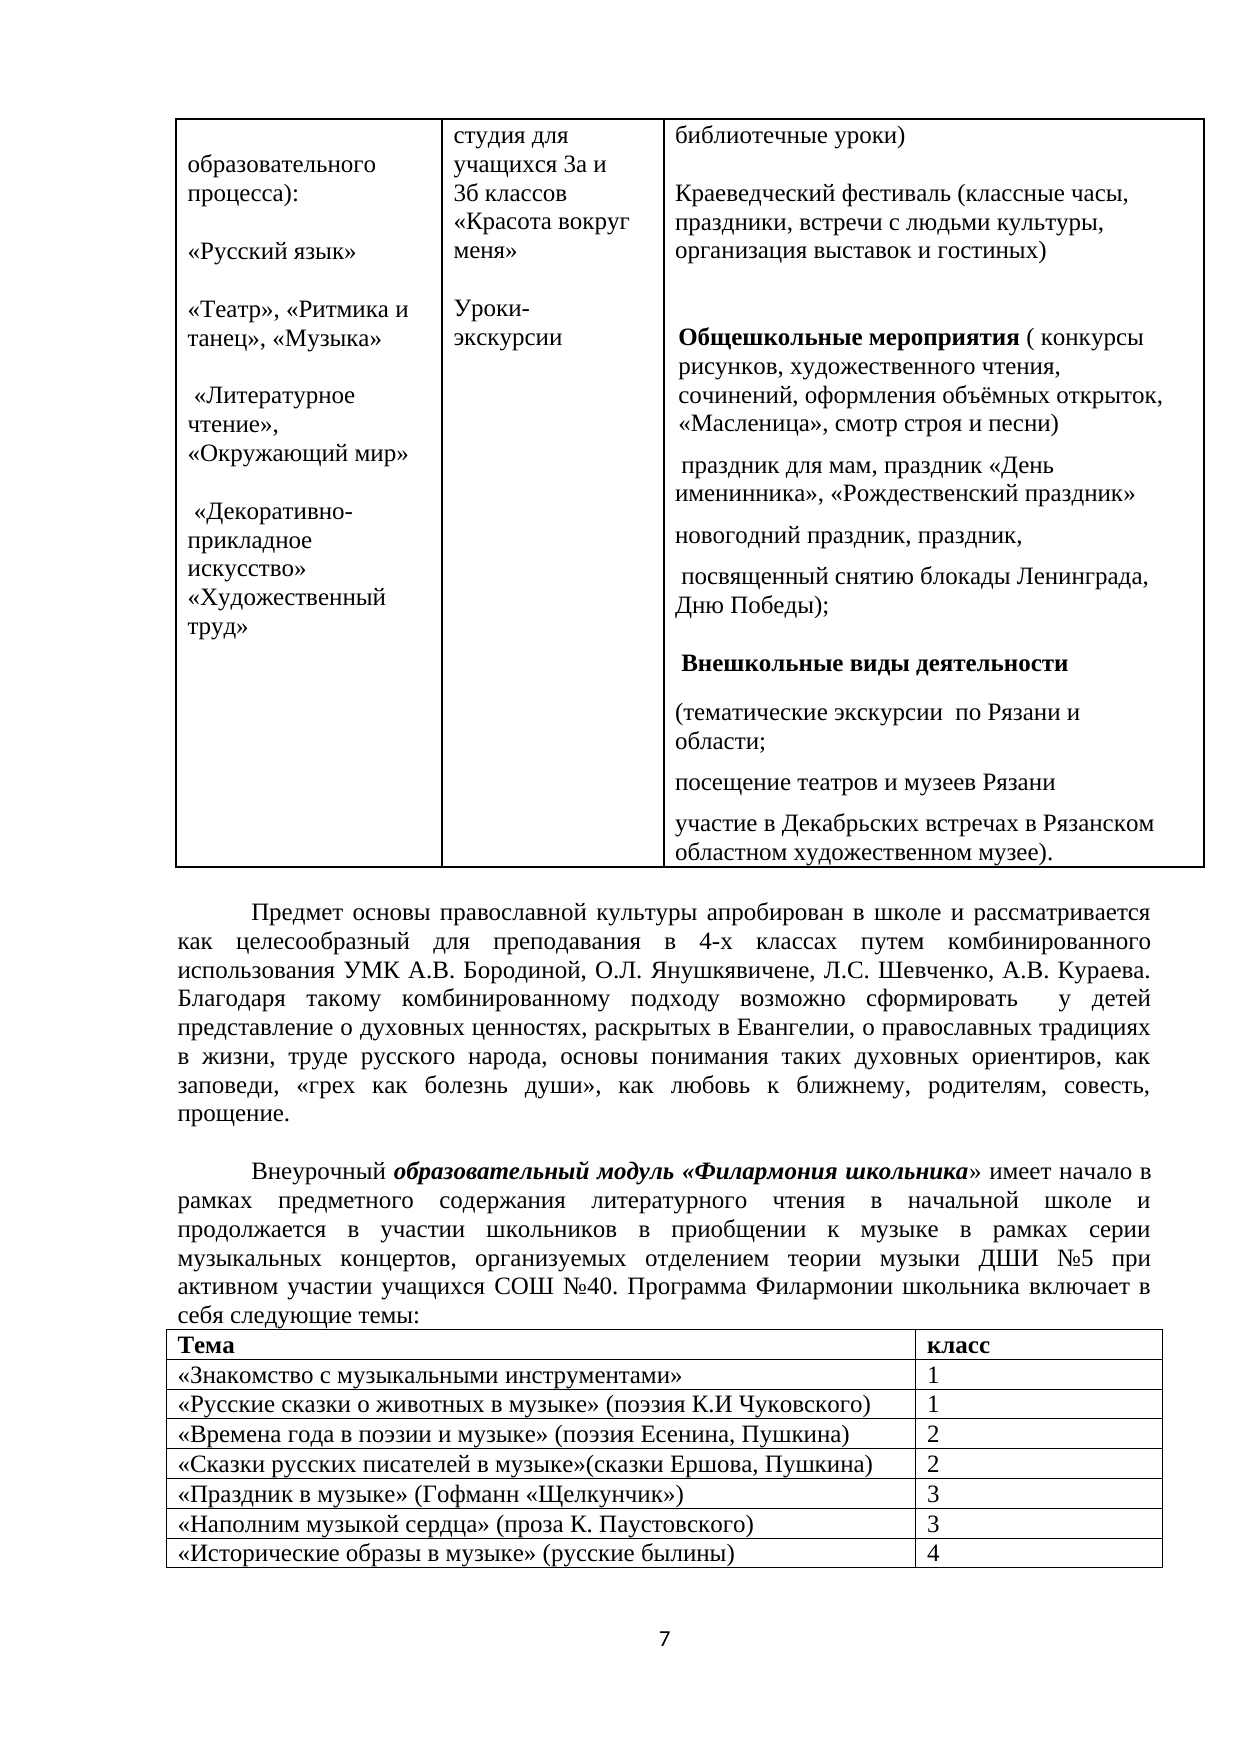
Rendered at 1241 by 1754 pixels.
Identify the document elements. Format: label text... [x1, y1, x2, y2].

table_header класс [916, 1330, 1162, 1359]
table_header Тема [167, 1330, 915, 1359]
table_cell 1 [916, 1360, 1162, 1388]
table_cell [177, 120, 441, 866]
table_cell «Сказки русских писателей в музыке»(сказки Ершова, Пушкина) [167, 1449, 915, 1478]
table_cell «Знакомство с музыкальными инструментами» [167, 1360, 915, 1388]
table_cell «Праздник в музыке» (Гофманн «Щелкунчик») [167, 1479, 915, 1508]
table_cell 3 [916, 1509, 1162, 1537]
text Внеурочный образовательный модуль «Филармония школьника» имеет начало в рамках предметного содержания литературного чтения в начальной школе и продолжается в участии школьников в приобщении к музыке в рамках серии музыкальных концертов, организуемых отделением теории музыки ДШИ №5 при активном участии учащихся СОШ №40. Программа Филармонии школьника включает в себя следующие темы: [177, 1156, 1152, 1329]
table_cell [665, 120, 1203, 866]
table_cell «Русские сказки о животных в музыке» (поэзия К.И Чуковского) [167, 1390, 915, 1418]
table_cell 4 [916, 1539, 1162, 1567]
table_cell 1 [916, 1390, 1162, 1418]
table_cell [443, 120, 663, 866]
table_cell 3 [916, 1479, 1162, 1508]
text Предмет основы православной культуры апробирован в школе и рассматривается как целесообразный для преподавания в 4-х классах путем комбинированного использования УМК А.В. Бородиной, О.Л. Янушкявичене, Л.С. Шевченко, А.В. Кураева. Благодаря такому комбинированному подходу возможно сформировать у детей представление о духовных ценностях, раскрытых в Евангелии, о православных традициях в жизни, труде русского народа, основы понимания таких духовных ориентиров, как заповеди, «грех как болезнь души», как любовь к ближнему, родителям, совесть, прощение. [177, 897, 1152, 1127]
table_cell 2 [916, 1419, 1162, 1448]
table_cell «Времена года в поэзии и музыке» (поэзия Есенина, Пушкина) [167, 1419, 915, 1448]
table_cell «Исторические образы в музыке» (русские былины) [167, 1539, 915, 1567]
table_cell 2 [916, 1449, 1162, 1478]
table_cell «Наполним музыкой сердца» (проза К. Паустовского) [167, 1509, 915, 1537]
